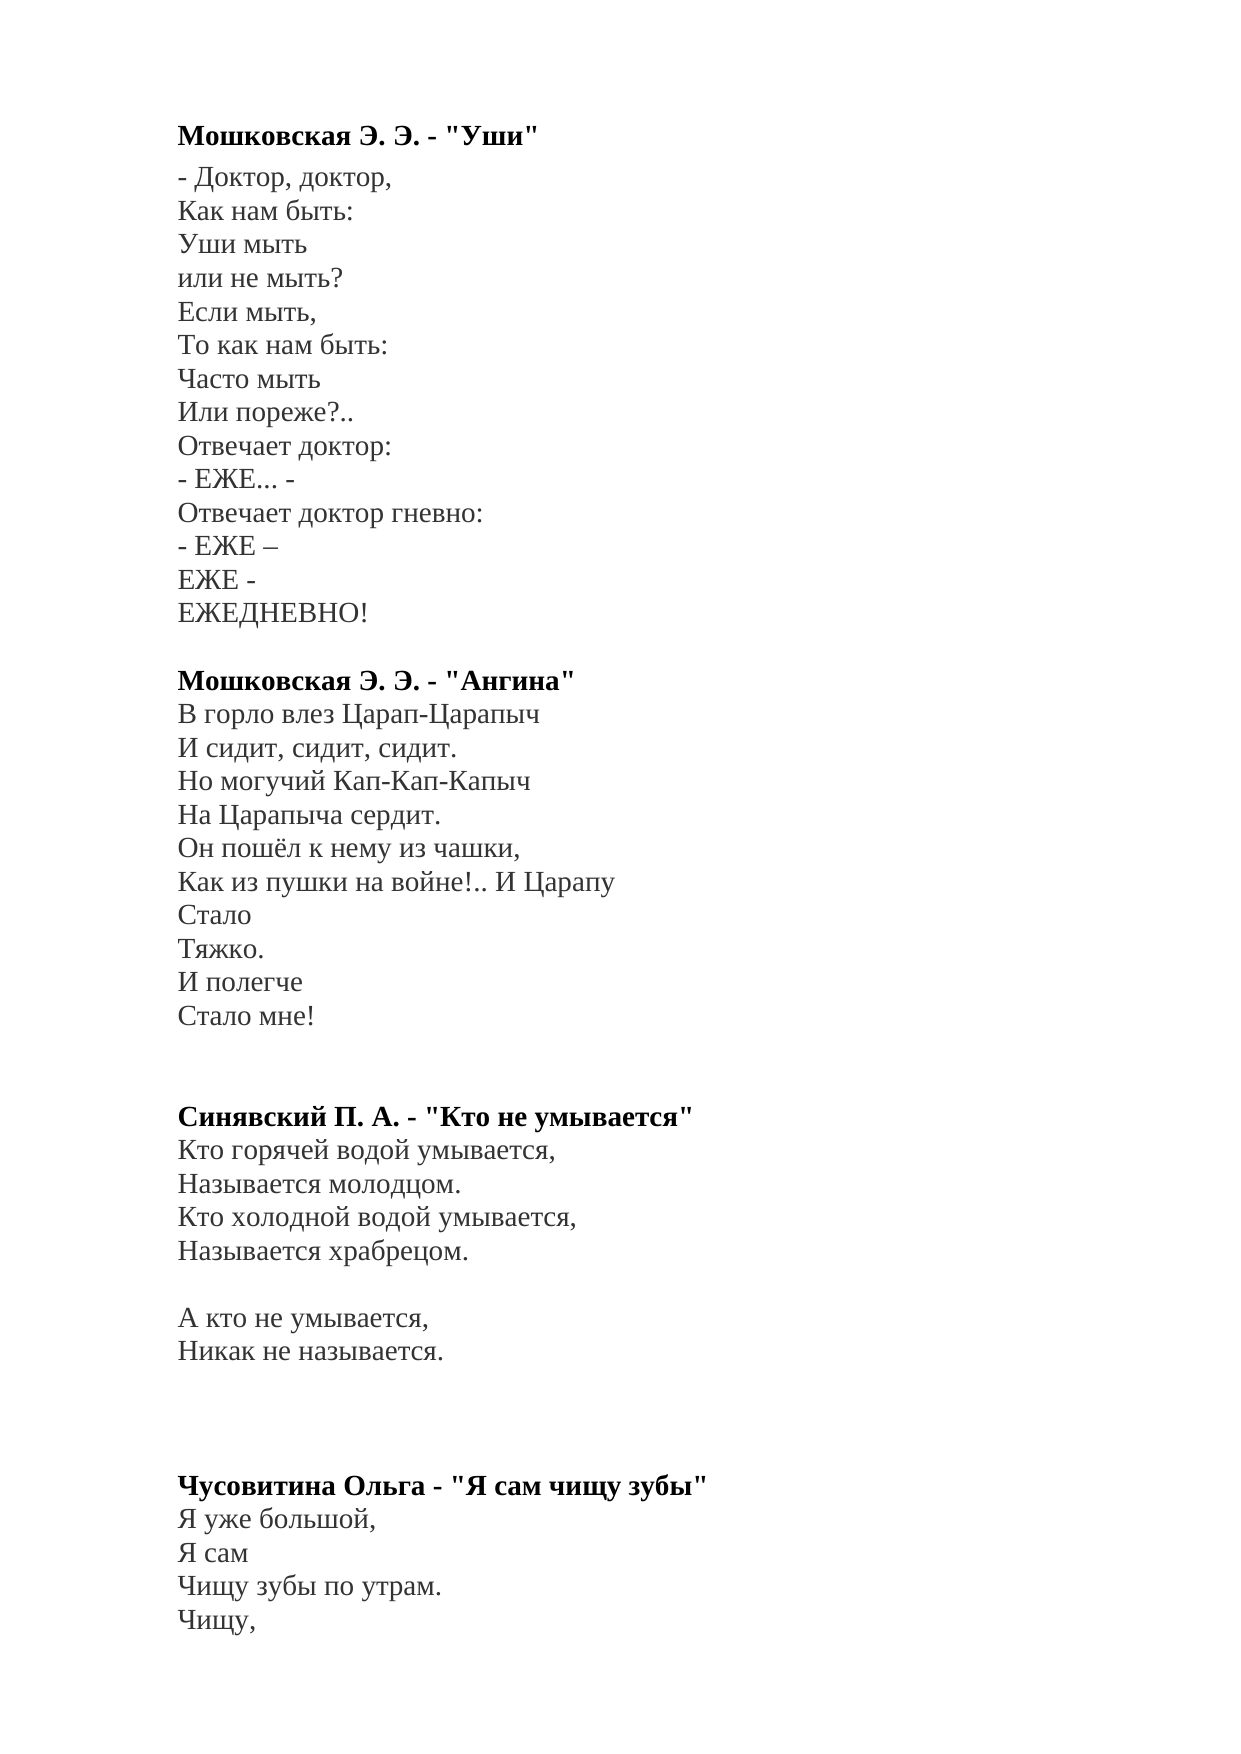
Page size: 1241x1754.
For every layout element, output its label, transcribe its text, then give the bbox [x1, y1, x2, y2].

subtitle Чусовитина Ольга - "Я сам чищу зубы" [177, 1434, 1152, 1501]
text Мошковская Э. Э. - "Уши" [177, 118, 1152, 152]
subtitle Синявский П. А. - "Кто не умывается" [177, 1065, 1152, 1132]
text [177, 1501, 1152, 1635]
subtitle Мошковская Э. Э. - "Ангина" [177, 663, 1152, 696]
subtitle В горло влез Царап-Царапыч И сидит, сидит, сидит. Но могучий Кап-Кап-Капыч На Царапыча сердит. Он пошёл к нему из чашки, Как из пушки на войне!.. И Царапу Стало Тяжко. И полегче Стало мне! [177, 696, 1152, 1032]
text - Доктор, доктор, Как нам быть: Уши мыть или не мыть? Если мыть, То как нам быть: Часто мыть Или пореже?.. Отвечает доктор: - ЕЖЕ... - Отвечает доктор гневно: - ЕЖЕ – ЕЖЕ - ЕЖЕДНЕВНО! [177, 159, 1152, 629]
text Кто горячей водой умывается, Называется молодцом. Кто холодной водой умывается, Называется храбрецом. А кто не умывается, Никак не называется. [177, 1132, 1152, 1367]
